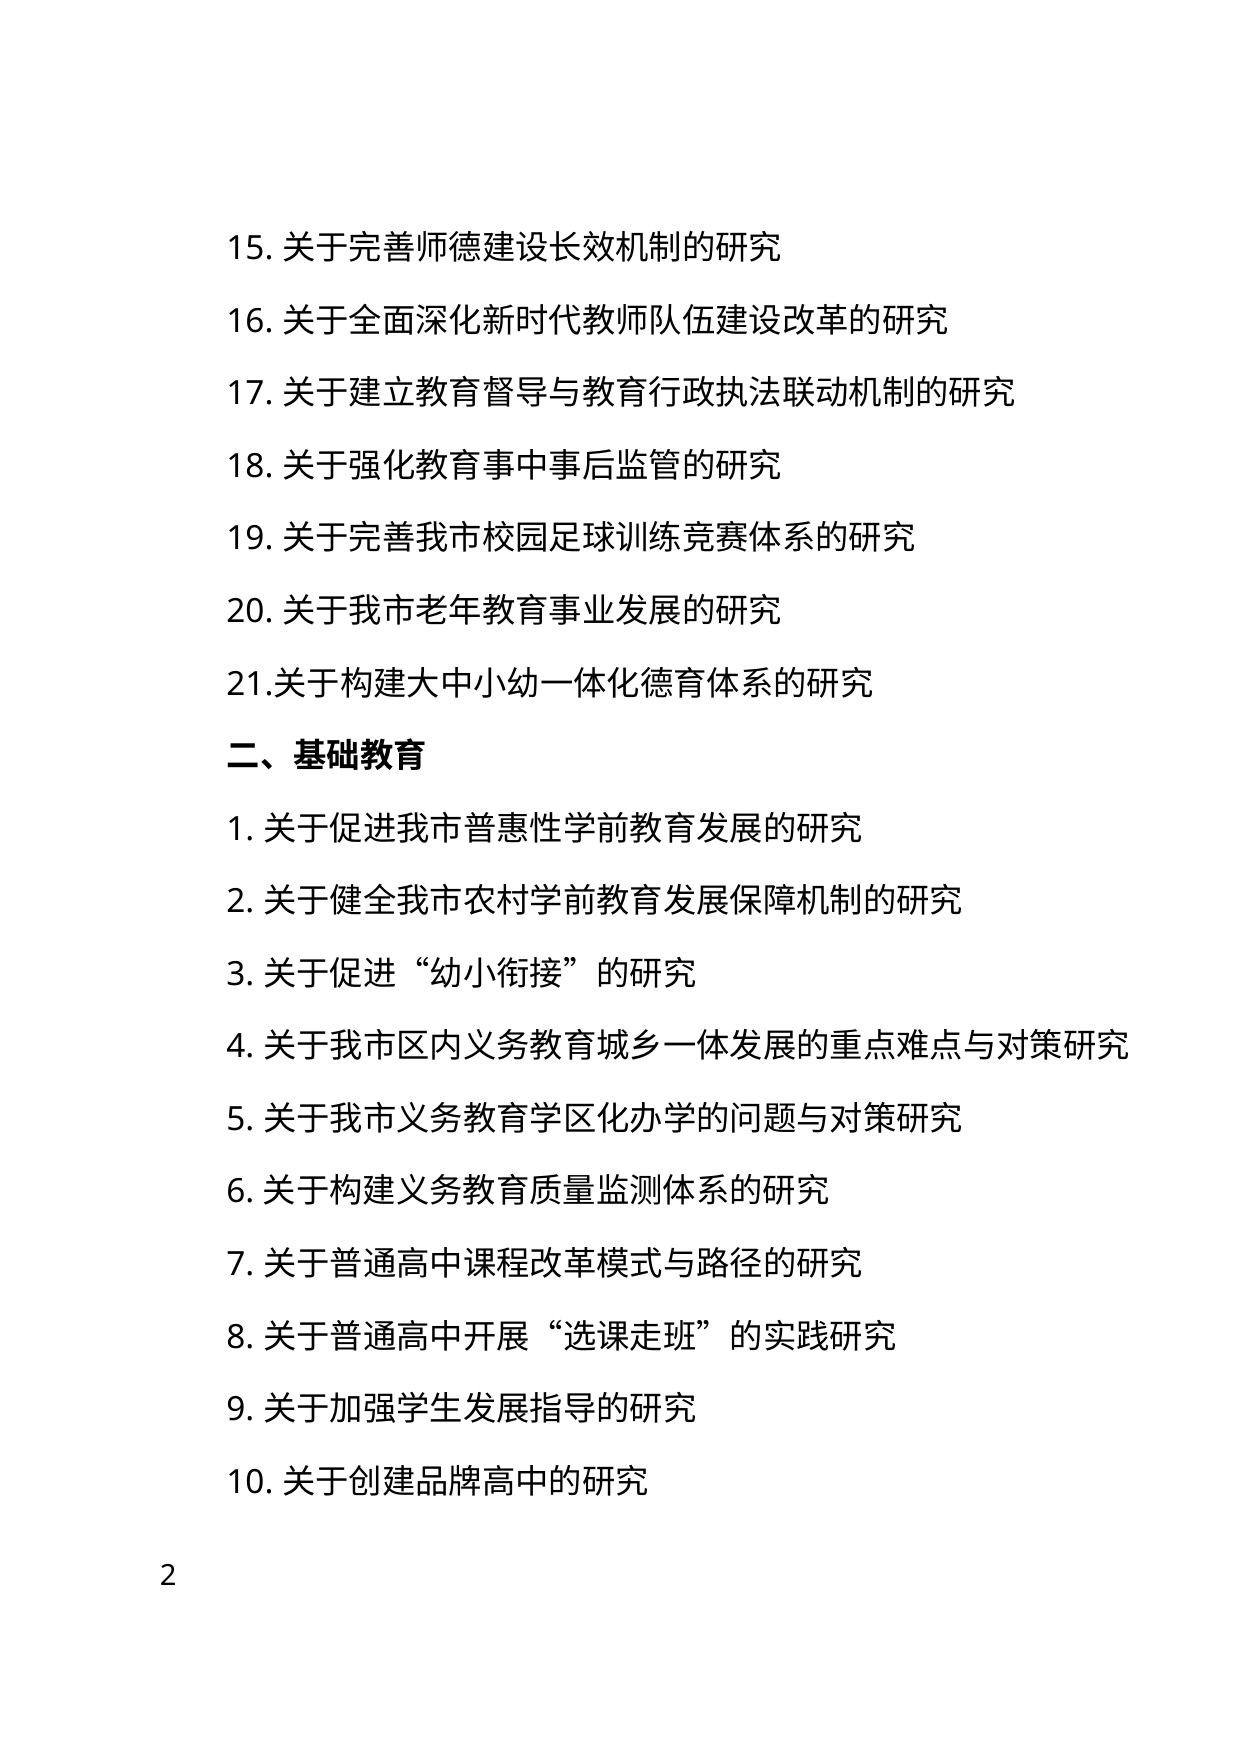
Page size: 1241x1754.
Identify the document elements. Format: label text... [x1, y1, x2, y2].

text 3. 关于促进“幼小衔接”的研究 [159, 946, 1136, 995]
text 17. 关于建立教育督导与教育行政执法联动机制的研究 [159, 366, 1136, 414]
text 15. 关于完善师德建设长效机制的研究 [159, 221, 1136, 269]
text 20. 关于我市老年教育事业发展的研究 [159, 584, 1136, 632]
text 10. 关于创建品牌高中的研究 [159, 1455, 1136, 1503]
text 21.关于构建大中小幼一体化德育体系的研究 [159, 656, 1136, 705]
text 7. 关于普通高中课程改革模式与路径的研究 [159, 1237, 1136, 1285]
text 16. 关于全面深化新时代教师队伍建设改革的研究 [159, 293, 1136, 342]
text 6. 关于构建义务教育质量监测体系的研究 [159, 1164, 1136, 1213]
text 9. 关于加强学生发展指导的研究 [159, 1382, 1136, 1431]
text 二、基础教育 [159, 729, 1136, 777]
text 19. 关于完善我市校园足球训练竞赛体系的研究 [159, 511, 1136, 559]
text 1. 关于促进我市普惠性学前教育发展的研究 [159, 801, 1136, 850]
text 8. 关于普通高中开展“选课走班”的实践研究 [159, 1309, 1136, 1358]
text 5. 关于我市义务教育学区化办学的问题与对策研究 [159, 1092, 1136, 1140]
text 2. 关于健全我市农村学前教育发展保障机制的研究 [159, 874, 1136, 922]
text 4. 关于我市区内义务教育城乡一体发展的重点难点与对策研究 [159, 1019, 263, 1067]
text 18. 关于强化教育事中事后监管的研究 [159, 438, 1136, 487]
